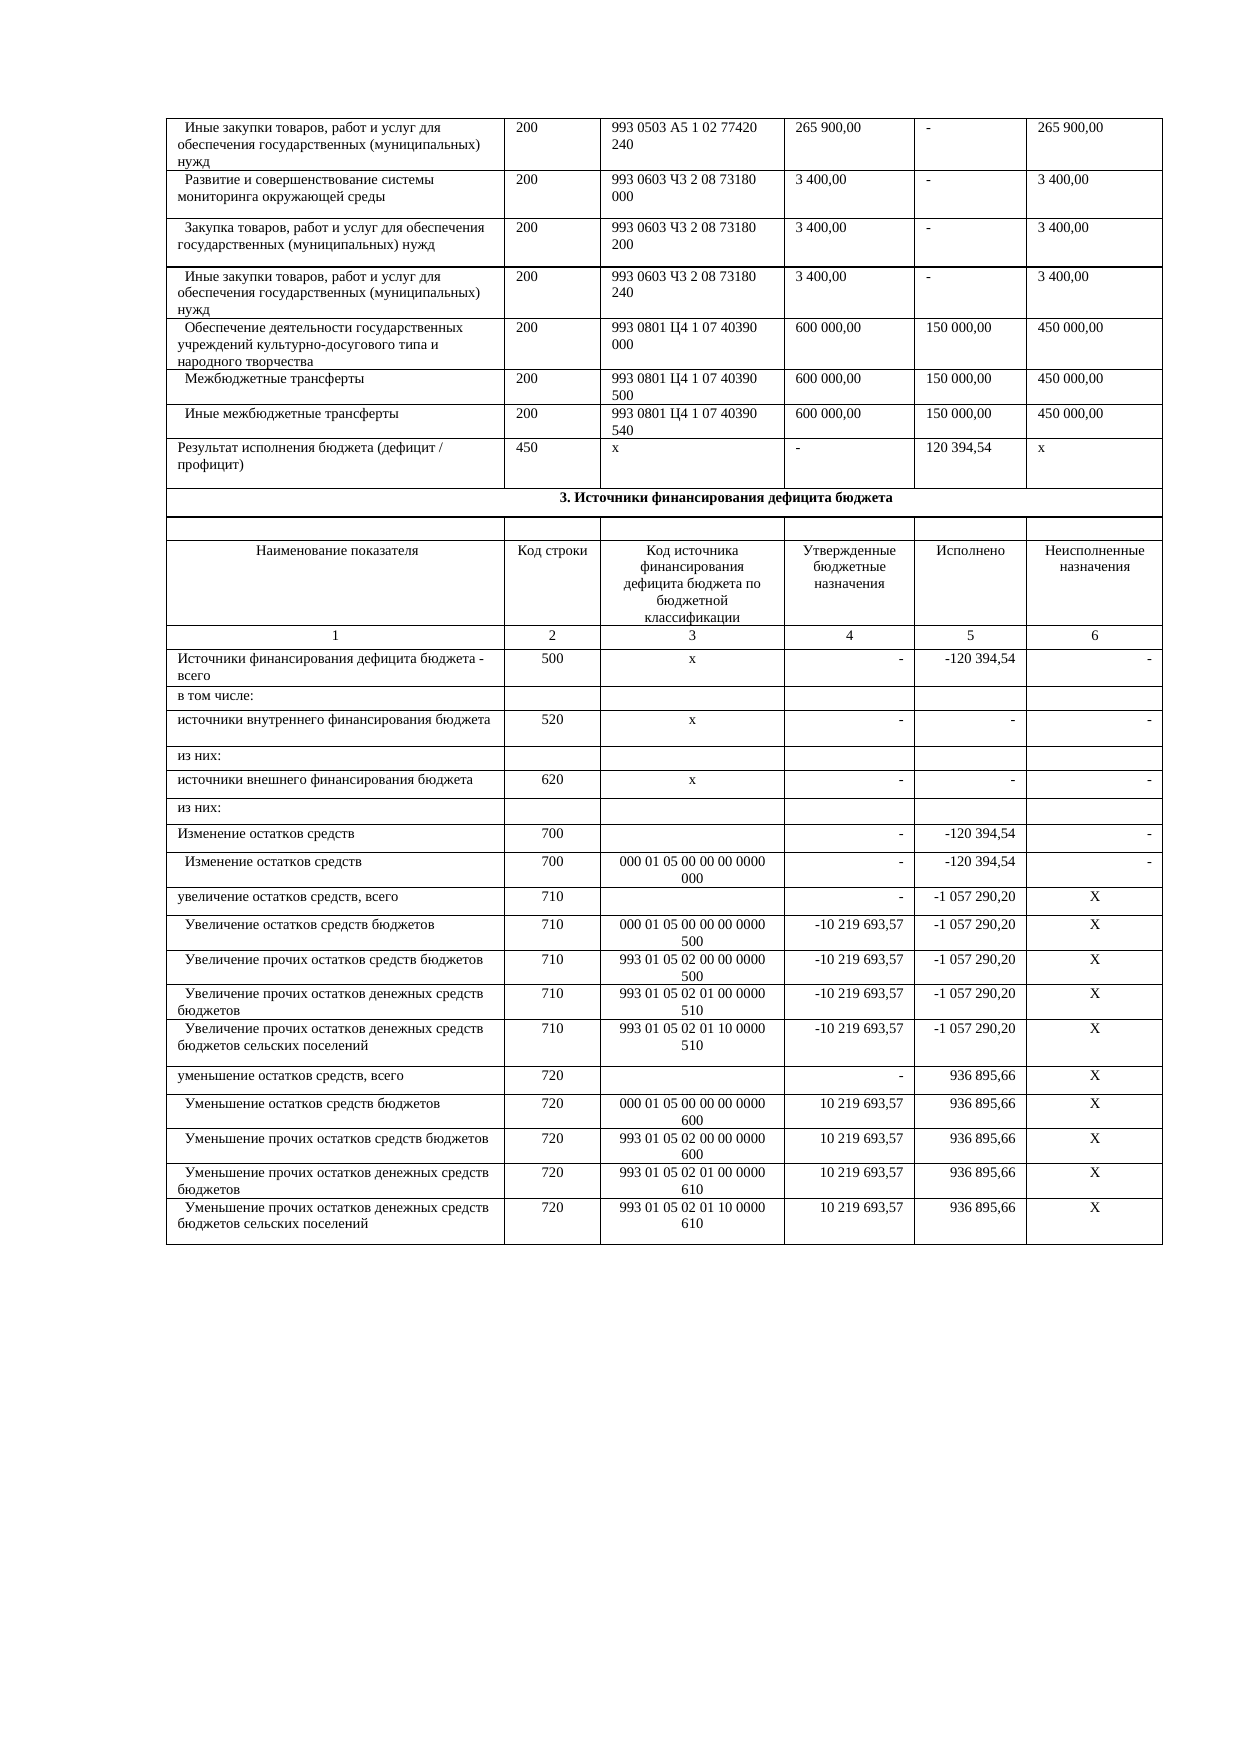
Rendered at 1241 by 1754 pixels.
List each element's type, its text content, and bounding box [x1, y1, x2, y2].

table_cell 936 895,66 [915, 1164, 1026, 1197]
table_cell 993 0801 Ц4 1 07 40390 000 [601, 319, 784, 369]
table_cell в том числе: [167, 687, 504, 709]
table_cell 150 000,00 [915, 370, 1026, 404]
table_cell Межбюджетные трансферты [167, 370, 504, 404]
table_cell 200 [505, 405, 600, 438]
table_cell 710 [505, 916, 600, 949]
table_cell [601, 825, 784, 852]
table_cell 3 400,00 [1027, 219, 1162, 266]
table_cell 120 394,54 [915, 439, 1026, 488]
table_cell 993 01 05 02 00 00 0000 500 [601, 951, 784, 984]
table_cell Обеспечение деятельности государственных учреждений культурно-досугового типа и народного творчества [167, 319, 504, 369]
table_cell x [601, 771, 784, 798]
table_cell 720 [505, 1164, 600, 1197]
table_cell - [915, 119, 1026, 169]
table_cell X [1027, 1129, 1162, 1163]
table_cell 3 400,00 [785, 268, 914, 318]
table_cell -1 057 290,20 [915, 951, 1026, 984]
table_cell Код источника финансирования дефицита бюджета по бюджетной классификации [601, 541, 784, 625]
table_cell 600 000,00 [785, 370, 914, 404]
table_cell [505, 518, 600, 540]
table_cell источники внешнего финансирования бюджета [167, 771, 504, 798]
table_cell 000 01 05 00 00 00 0000 000 [601, 853, 784, 887]
table_cell 5 [915, 626, 1026, 649]
table_cell 700 [505, 853, 600, 887]
table_cell 10 219 693,57 [785, 1095, 914, 1128]
table_cell - [1027, 825, 1162, 852]
table_cell X [1027, 985, 1162, 1019]
table_cell - [915, 711, 1026, 746]
table_cell x [601, 711, 784, 746]
table_cell 936 895,66 [915, 1067, 1026, 1094]
table_cell 10 219 693,57 [785, 1129, 914, 1163]
table_cell 936 895,66 [915, 1095, 1026, 1128]
table_cell - [1027, 771, 1162, 798]
table_cell 520 [505, 711, 600, 746]
table_cell Уменьшение прочих остатков денежных средств бюджетов [167, 1164, 504, 1197]
table_cell X [1027, 1095, 1162, 1128]
table_cell [601, 747, 784, 770]
table_cell -1 057 290,20 [915, 985, 1026, 1019]
table_cell X [1027, 1164, 1162, 1197]
table_cell 710 [505, 985, 600, 1019]
table_cell Закупка товаров, работ и услуг для обеспечения государственных (муниципальных) нужд [167, 219, 504, 266]
table_cell X [1027, 951, 1162, 984]
table_cell [601, 1067, 784, 1094]
table_cell [601, 888, 784, 915]
table_cell 993 0801 Ц4 1 07 40390 540 [601, 405, 784, 438]
table_cell [915, 687, 1026, 709]
table_cell -120 394,54 [915, 825, 1026, 852]
table_cell [601, 687, 784, 709]
table_cell Увеличение прочих остатков денежных средств бюджетов сельских поселений [167, 1020, 504, 1066]
table_cell -120 394,54 [915, 650, 1026, 686]
table_cell [505, 687, 600, 709]
table_cell 150 000,00 [915, 319, 1026, 369]
table_cell 710 [505, 1020, 600, 1066]
table_cell 936 895,66 [915, 1129, 1026, 1163]
table_cell 450 000,00 [1027, 370, 1162, 404]
table_cell [1027, 747, 1162, 770]
table_cell - [915, 171, 1026, 218]
table_cell 200 [505, 370, 600, 404]
table_cell 4 [785, 626, 914, 649]
table_cell - [785, 771, 914, 798]
table_cell Код строки [505, 541, 600, 625]
table_cell [915, 799, 1026, 824]
table_cell - [785, 439, 914, 488]
table_cell -120 394,54 [915, 853, 1026, 887]
table_cell Иные закупки товаров, работ и услуг для обеспечения государственных (муниципальных) нужд [167, 119, 504, 169]
table_cell [915, 747, 1026, 770]
table_cell Уменьшение остатков средств бюджетов [167, 1095, 504, 1128]
table_cell 3 400,00 [785, 219, 914, 266]
table_cell Источники финансирования дефицита бюджета - всего [167, 650, 504, 686]
table_cell 993 0801 Ц4 1 07 40390 500 [601, 370, 784, 404]
table_cell [1027, 687, 1162, 709]
table_cell 993 01 05 02 01 10 0000 610 [601, 1199, 784, 1244]
table_cell X [1027, 1020, 1162, 1066]
table_cell - [785, 825, 914, 852]
table_cell -10 219 693,57 [785, 1020, 914, 1066]
table_cell 3 400,00 [1027, 268, 1162, 318]
table_cell 1 [167, 626, 504, 649]
table_cell - [785, 1067, 914, 1094]
table_cell 200 [505, 119, 600, 169]
table_cell 3 [601, 626, 784, 649]
table_cell X [1027, 1067, 1162, 1094]
table_cell [505, 799, 600, 824]
table_cell [785, 687, 914, 709]
table_cell 150 000,00 [915, 405, 1026, 438]
table_cell [167, 518, 504, 540]
table_cell 993 0603 Ч3 2 08 73180 240 [601, 268, 784, 318]
table_cell из них: [167, 799, 504, 824]
table_cell 10 219 693,57 [785, 1164, 914, 1197]
table_cell 620 [505, 771, 600, 798]
table_cell уменьшение остатков средств, всего [167, 1067, 504, 1094]
table_cell 720 [505, 1067, 600, 1094]
table_cell Иные межбюджетные трансферты [167, 405, 504, 438]
table_cell 720 [505, 1129, 600, 1163]
table_cell 450 000,00 [1027, 319, 1162, 369]
table_cell 993 0603 Ч3 2 08 73180 000 [601, 171, 784, 218]
table_cell [505, 747, 600, 770]
table_cell [785, 518, 914, 540]
table_cell 700 [505, 825, 600, 852]
table_cell - [785, 888, 914, 915]
table_cell 265 900,00 [785, 119, 914, 169]
table_cell -1 057 290,20 [915, 916, 1026, 949]
table_cell 200 [505, 319, 600, 369]
table_cell [1027, 799, 1162, 824]
table_cell Уменьшение прочих остатков средств бюджетов [167, 1129, 504, 1163]
table_cell [1027, 518, 1162, 540]
table_cell -10 219 693,57 [785, 985, 914, 1019]
table_cell x [601, 439, 784, 488]
table_cell увеличение остатков средств, всего [167, 888, 504, 915]
table_cell Неисполненные назначения [1027, 541, 1162, 625]
table_cell x [1027, 439, 1162, 488]
table_cell 936 895,66 [915, 1199, 1026, 1244]
table_cell 3. Источники финансирования дефицита бюджета [167, 489, 1162, 516]
table_cell источники внутреннего финансирования бюджета [167, 711, 504, 746]
table_cell Изменение остатков средств [167, 825, 504, 852]
table_cell - [1027, 853, 1162, 887]
table_cell Изменение остатков средств [167, 853, 504, 887]
table_cell 6 [1027, 626, 1162, 649]
table_cell 600 000,00 [785, 405, 914, 438]
table_cell [601, 518, 784, 540]
table_cell Развитие и совершенствование системы мониторинга окружающей среды [167, 171, 504, 218]
table_cell -1 057 290,20 [915, 888, 1026, 915]
table_cell - [785, 650, 914, 686]
table_cell 500 [505, 650, 600, 686]
table_cell 10 219 693,57 [785, 1199, 914, 1244]
table_cell Увеличение прочих остатков средств бюджетов [167, 951, 504, 984]
table_cell Результат исполнения бюджета (дефицит / профицит) [167, 439, 504, 488]
table_cell 993 01 05 02 01 10 0000 510 [601, 1020, 784, 1066]
table_cell x [601, 650, 784, 686]
table_cell - [785, 711, 914, 746]
table_cell 450 [505, 439, 600, 488]
table_cell Иные закупки товаров, работ и услуг для обеспечения государственных (муниципальных) нужд [167, 268, 504, 318]
table_cell X [1027, 1199, 1162, 1244]
table_cell - [1027, 711, 1162, 746]
table_cell 3 400,00 [1027, 171, 1162, 218]
table_cell - [785, 853, 914, 887]
table_cell 000 01 05 00 00 00 0000 500 [601, 916, 784, 949]
table_cell 200 [505, 219, 600, 266]
table_cell 200 [505, 268, 600, 318]
table_cell 993 01 05 02 01 00 0000 610 [601, 1164, 784, 1197]
table_cell 720 [505, 1199, 600, 1244]
table_cell Увеличение остатков средств бюджетов [167, 916, 504, 949]
table_cell [915, 518, 1026, 540]
table_cell 2 [505, 626, 600, 649]
table_cell 000 01 05 00 00 00 0000 600 [601, 1095, 784, 1128]
table_cell 265 900,00 [1027, 119, 1162, 169]
table_cell 710 [505, 951, 600, 984]
table_cell -10 219 693,57 [785, 951, 914, 984]
table_cell [601, 799, 784, 824]
table_cell X [1027, 888, 1162, 915]
table_cell - [915, 219, 1026, 266]
table_cell Утвержденные бюджетные назначения [785, 541, 914, 625]
table_cell - [915, 268, 1026, 318]
table_cell из них: [167, 747, 504, 770]
table_cell 3 400,00 [785, 171, 914, 218]
table_cell 993 01 05 02 00 00 0000 600 [601, 1129, 784, 1163]
table_cell 993 01 05 02 01 00 0000 510 [601, 985, 784, 1019]
table_cell Исполнено [915, 541, 1026, 625]
table_cell 200 [505, 171, 600, 218]
table_cell [785, 799, 914, 824]
table_cell 993 0603 Ч3 2 08 73180 200 [601, 219, 784, 266]
table_cell - [915, 771, 1026, 798]
table_cell 600 000,00 [785, 319, 914, 369]
table_cell -1 057 290,20 [915, 1020, 1026, 1066]
table_cell X [1027, 916, 1162, 949]
table_cell Наименование показателя [167, 541, 504, 625]
table_cell 993 0503 A5 1 02 77420 240 [601, 119, 784, 169]
table_cell 710 [505, 888, 600, 915]
table_cell Увеличение прочих остатков денежных средств бюджетов [167, 985, 504, 1019]
table_cell [785, 747, 914, 770]
table_cell 720 [505, 1095, 600, 1128]
table_cell -10 219 693,57 [785, 916, 914, 949]
table_cell - [1027, 650, 1162, 686]
table_cell 450 000,00 [1027, 405, 1162, 438]
table_cell Уменьшение прочих остатков денежных средств бюджетов сельских поселений [167, 1199, 504, 1244]
